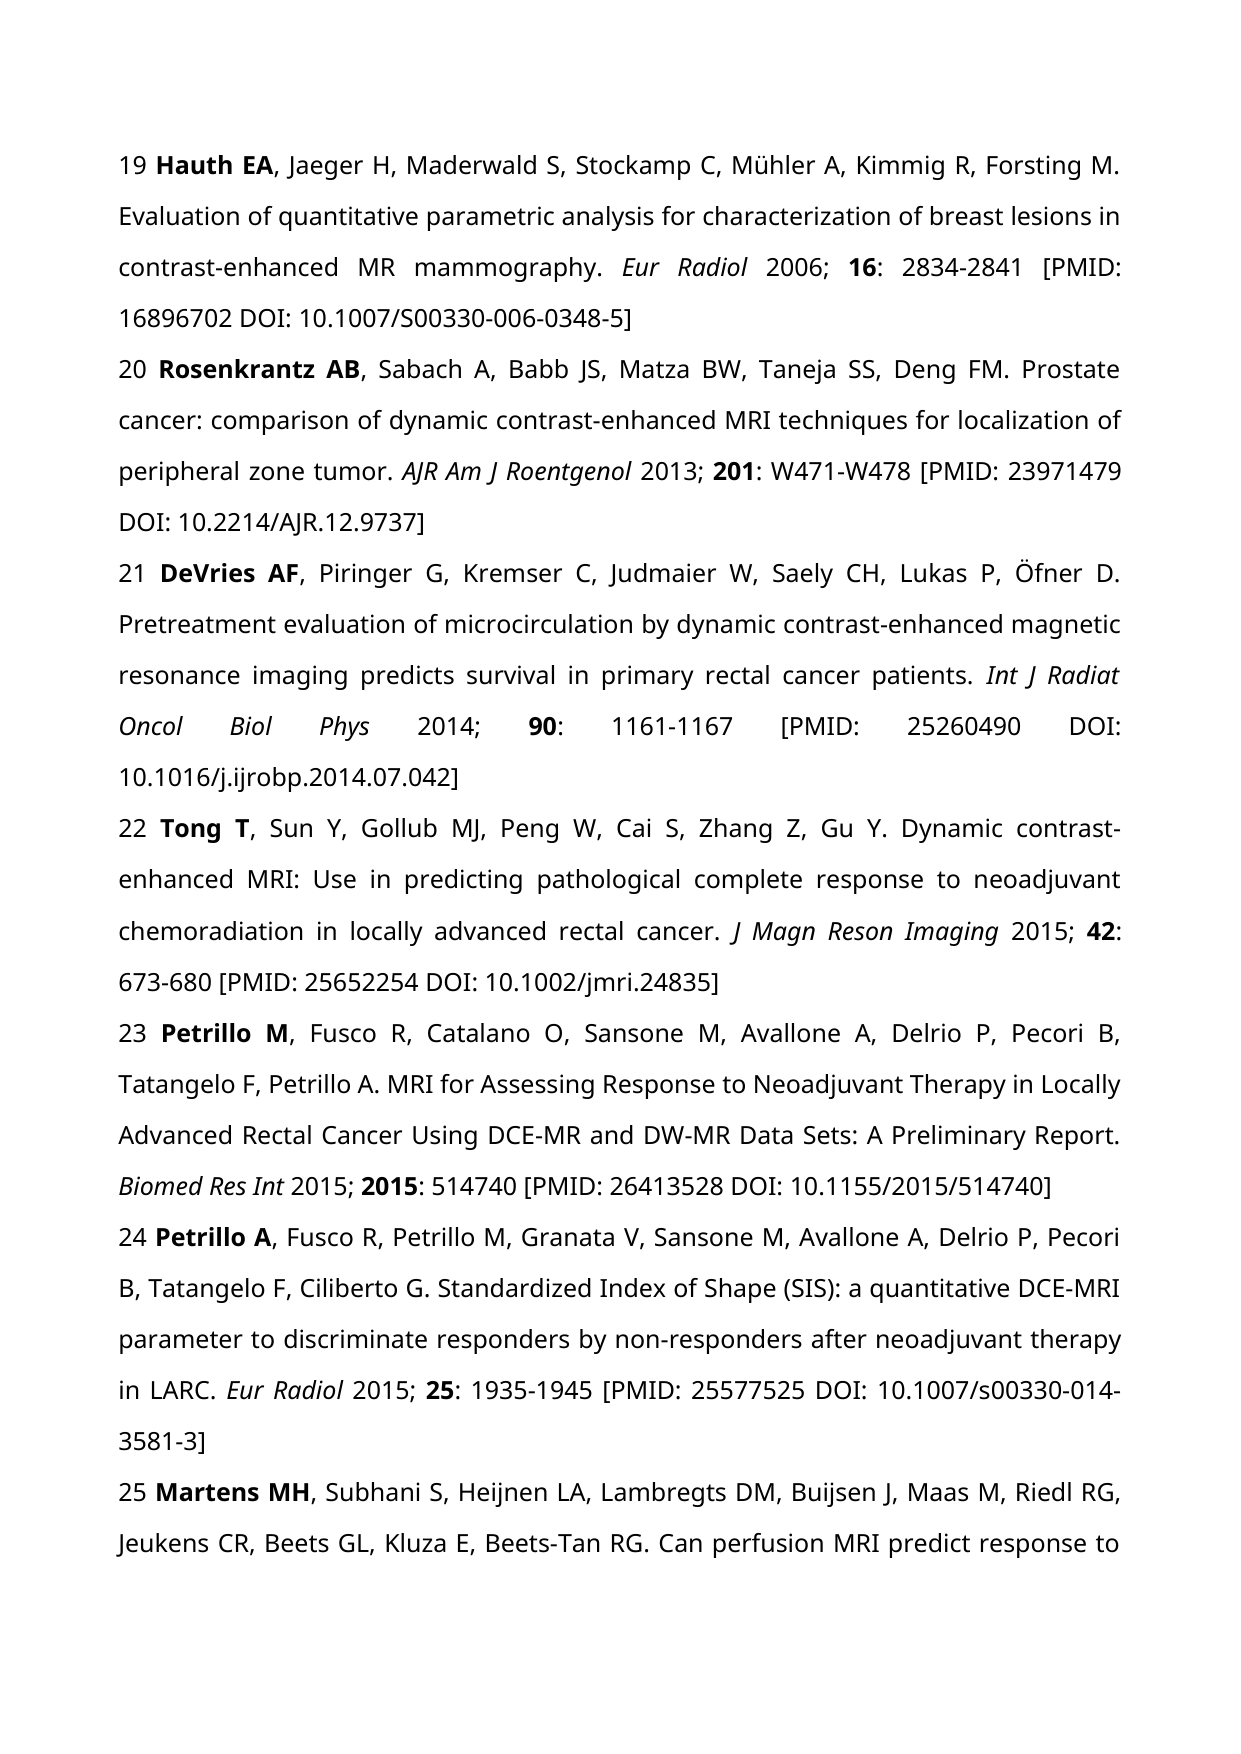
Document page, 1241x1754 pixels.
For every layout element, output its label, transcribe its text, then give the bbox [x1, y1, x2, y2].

text 24 Petrillo A, Fusco R, Petrillo M, Granata V, Sansone M, Avallone A, Delrio P, Pecori B, Tatangelo F, Ciliberto G. Standardized Index of Shape (SIS): a quantitative DCE-MRI parameter to discriminate responders by non-responders after neoadjuvant therapy in LARC. Eur Radiol 2015; 25: 1935-1945 [PMID: 25577525 DOI: 10.1007/s00330-014-3581-3] [118, 1219, 1122, 1458]
text 20 Rosenkrantz AB, Sabach A, Babb JS, Matza BW, Taneja SS, Deng FM. Prostate cancer: comparison of dynamic contrast-enhanced MRI techniques for localization of peripheral zone tumor. AJR Am J Roentgenol 2013; 201: W471-W478 [PMID: 23971479 DOI: 10.2214/AJR.12.9737] [118, 352, 1122, 539]
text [118, 1475, 1122, 1560]
text 22 Tong T, Sun Y, Gollub MJ, Peng W, Cai S, Zhang Z, Gu Y. Dynamic contrast-enhanced MRI: Use in predicting pathological complete response to neoadjuvant chemoradiation in locally advanced rectal cancer. J Magn Reson Imaging 2015; 42: 673-680 [PMID: 25652254 DOI: 10.1002/jmri.24835] [118, 811, 1122, 998]
text 23 Petrillo M, Fusco R, Catalano O, Sansone M, Avallone A, Delrio P, Pecori B, Tatangelo F, Petrillo A. MRI for Assessing Response to Neoadjuvant Therapy in Locally Advanced Rectal Cancer Using DCE-MR and DW-MR Data Sets: A Preliminary Report. Biomed Res Int 2015; 2015: 514740 [PMID: 26413528 DOI: 10.1155/2015/514740] [118, 1015, 1122, 1202]
text 21 DeVries AF, Piringer G, Kremser C, Judmaier W, Saely CH, Lukas P, Öfner D. Pretreatment evaluation of microcirculation by dynamic contrast-enhanced magnetic resonance imaging predicts survival in primary rectal cancer patients. Int J Radiat Oncol Biol Phys 2014; 90: 1161-1167 [PMID: 25260490 DOI: 10.1016/j.ijrobp.2014.07.042] [118, 556, 1122, 794]
text 19 Hauth EA, Jaeger H, Maderwald S, Stockamp C, Mühler A, Kimmig R, Forsting M. Evaluation of quantitative parametric analysis for characterization of breast lesions in contrast-enhanced MR mammography. Eur Radiol 2006; 16: 2834-2841 [PMID: 16896702 DOI: 10.1007/S00330-006-0348-5] [118, 148, 1122, 335]
